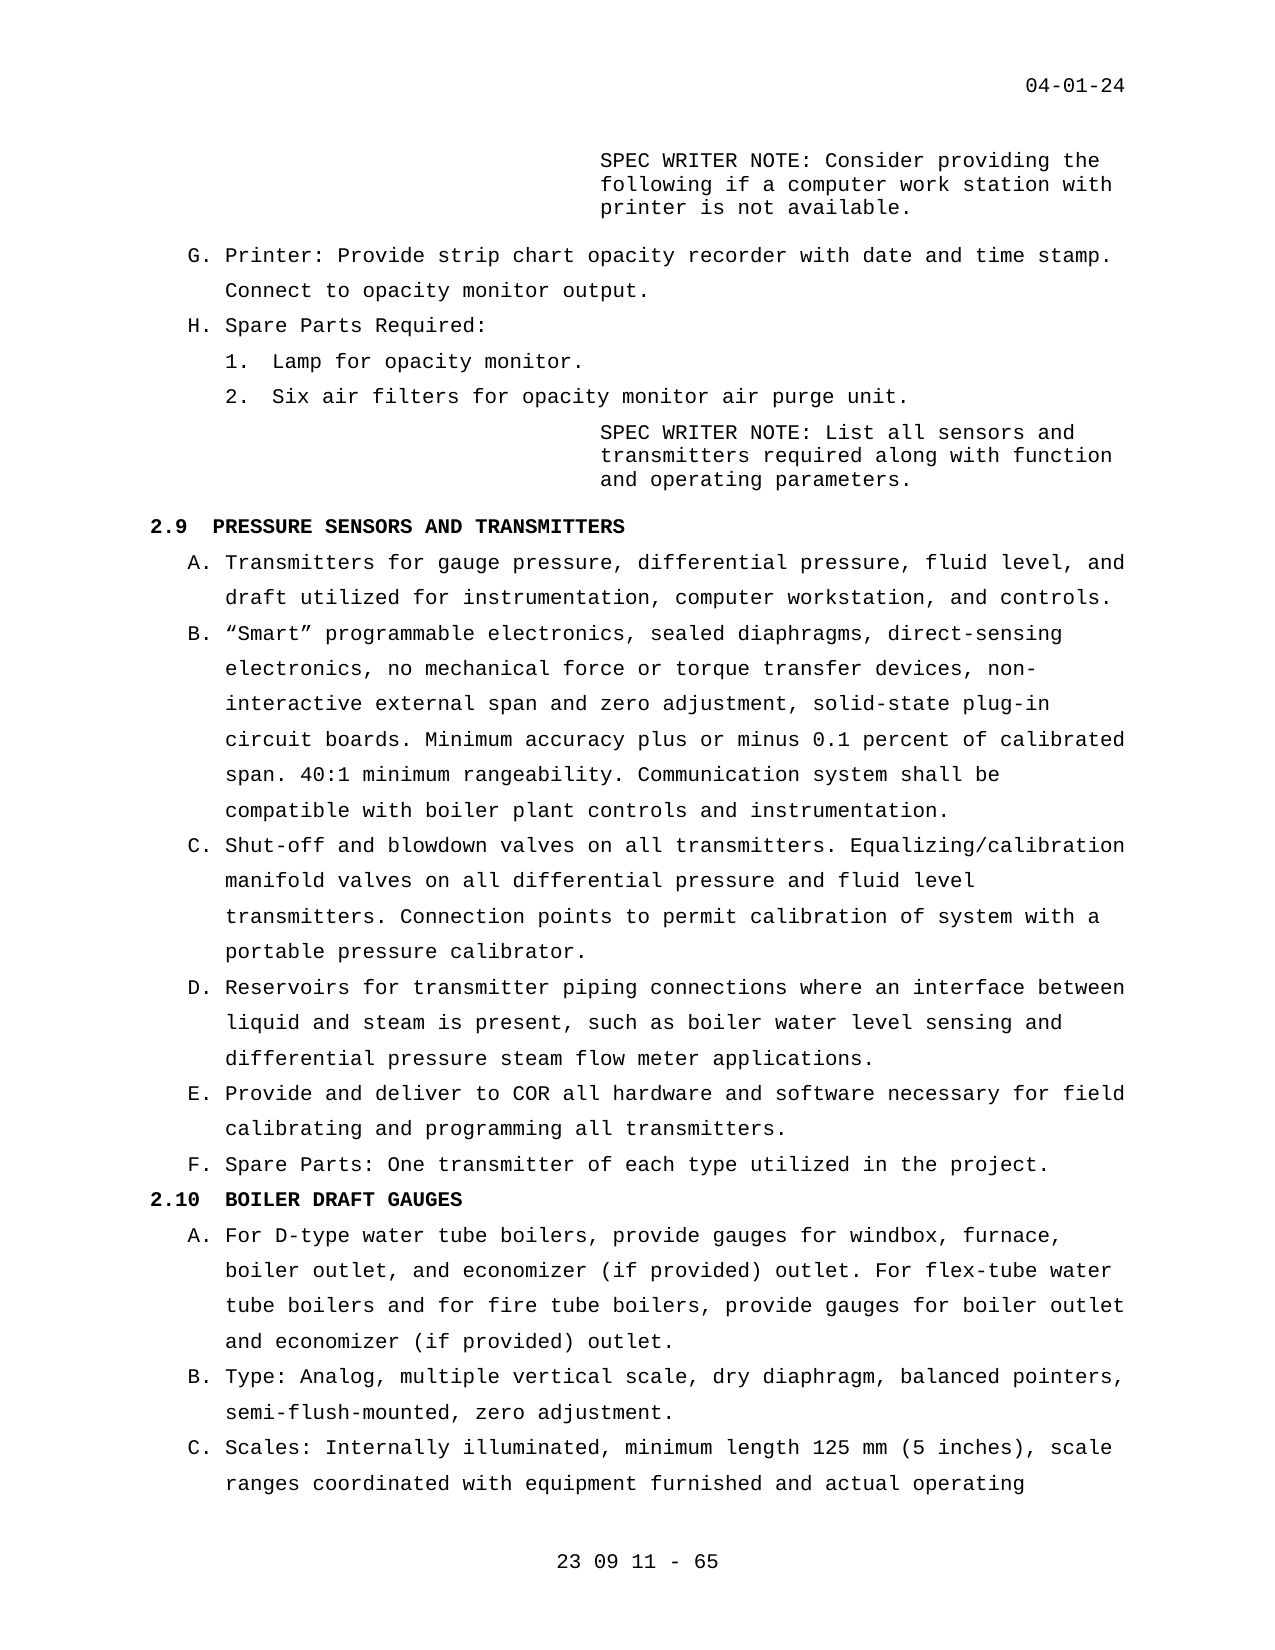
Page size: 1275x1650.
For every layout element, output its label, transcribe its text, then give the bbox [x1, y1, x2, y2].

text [187, 1437, 1125, 1496]
text SPEC WRITER NOTE: Consider providing the following if a computer work station with printer is not available. [600, 150, 1125, 221]
text Shut-off and blowdown valves on all transmitters. Equalizing/calibration manifold valves on all differential pressure and fluid level transmitters. Connection points to permit calibration of system with a portable pressure calibrator. [187, 835, 1125, 965]
text Type: Analog, multiple vertical scale, dry diaphragm, balanced pointers, semi-flush-mounted, zero adjustment. [187, 1366, 1125, 1425]
list PRESSURE SENSORS AND TRANSMITTERS [150, 516, 1125, 540]
text For D-type water tube boilers, provide gauges for windbox, furnace, boiler outlet, and economizer (if provided) outlet. For flex-tube water tube boilers and for fire tube boilers, provide gauges for boiler outlet and economizer (if provided) outlet. [187, 1224, 1125, 1354]
text Provide and deliver to COR all hardware and software necessary for field calibrating and programming all transmitters. [187, 1083, 1125, 1142]
text Printer: Provide strip chart opacity recorder with date and time stamp. Connect to opacity monitor output. [187, 244, 1125, 304]
list BOILER DRAFT GAuGES [150, 1189, 1125, 1213]
text Transmitters for gauge pressure, differential pressure, fluid level, and draft utilized for instrumentation, computer workstation, and controls. [187, 552, 1125, 611]
text SPEC WRITER NOTE: List all sensors and transmitters required along with function and operating parameters. [600, 422, 1125, 493]
text “Smart” programmable electronics, sealed diaphragms, direct-sensing electronics, no mechanical force or torque transfer devices, non-interactive external span and zero adjustment, solid-state plug-in circuit boards. Minimum accuracy plus or minus 0.1 percent of calibrated span. 40:1 minimum rangeability. Communication system shall be compatible with boiler plant controls and instrumentation. [187, 622, 1125, 823]
text Six air filters for opacity monitor air purge unit. [225, 386, 1125, 410]
text Spare Parts: One transmitter of each type utilized in the project. [187, 1154, 1125, 1177]
text Lamp for opacity monitor. [225, 351, 1125, 374]
text Reservoirs for transmitter piping connections where an interface between liquid and steam is present, such as boiler water level sensing and differential pressure steam flow meter applications. [187, 977, 1125, 1071]
text Spare Parts Required: [187, 315, 1125, 339]
